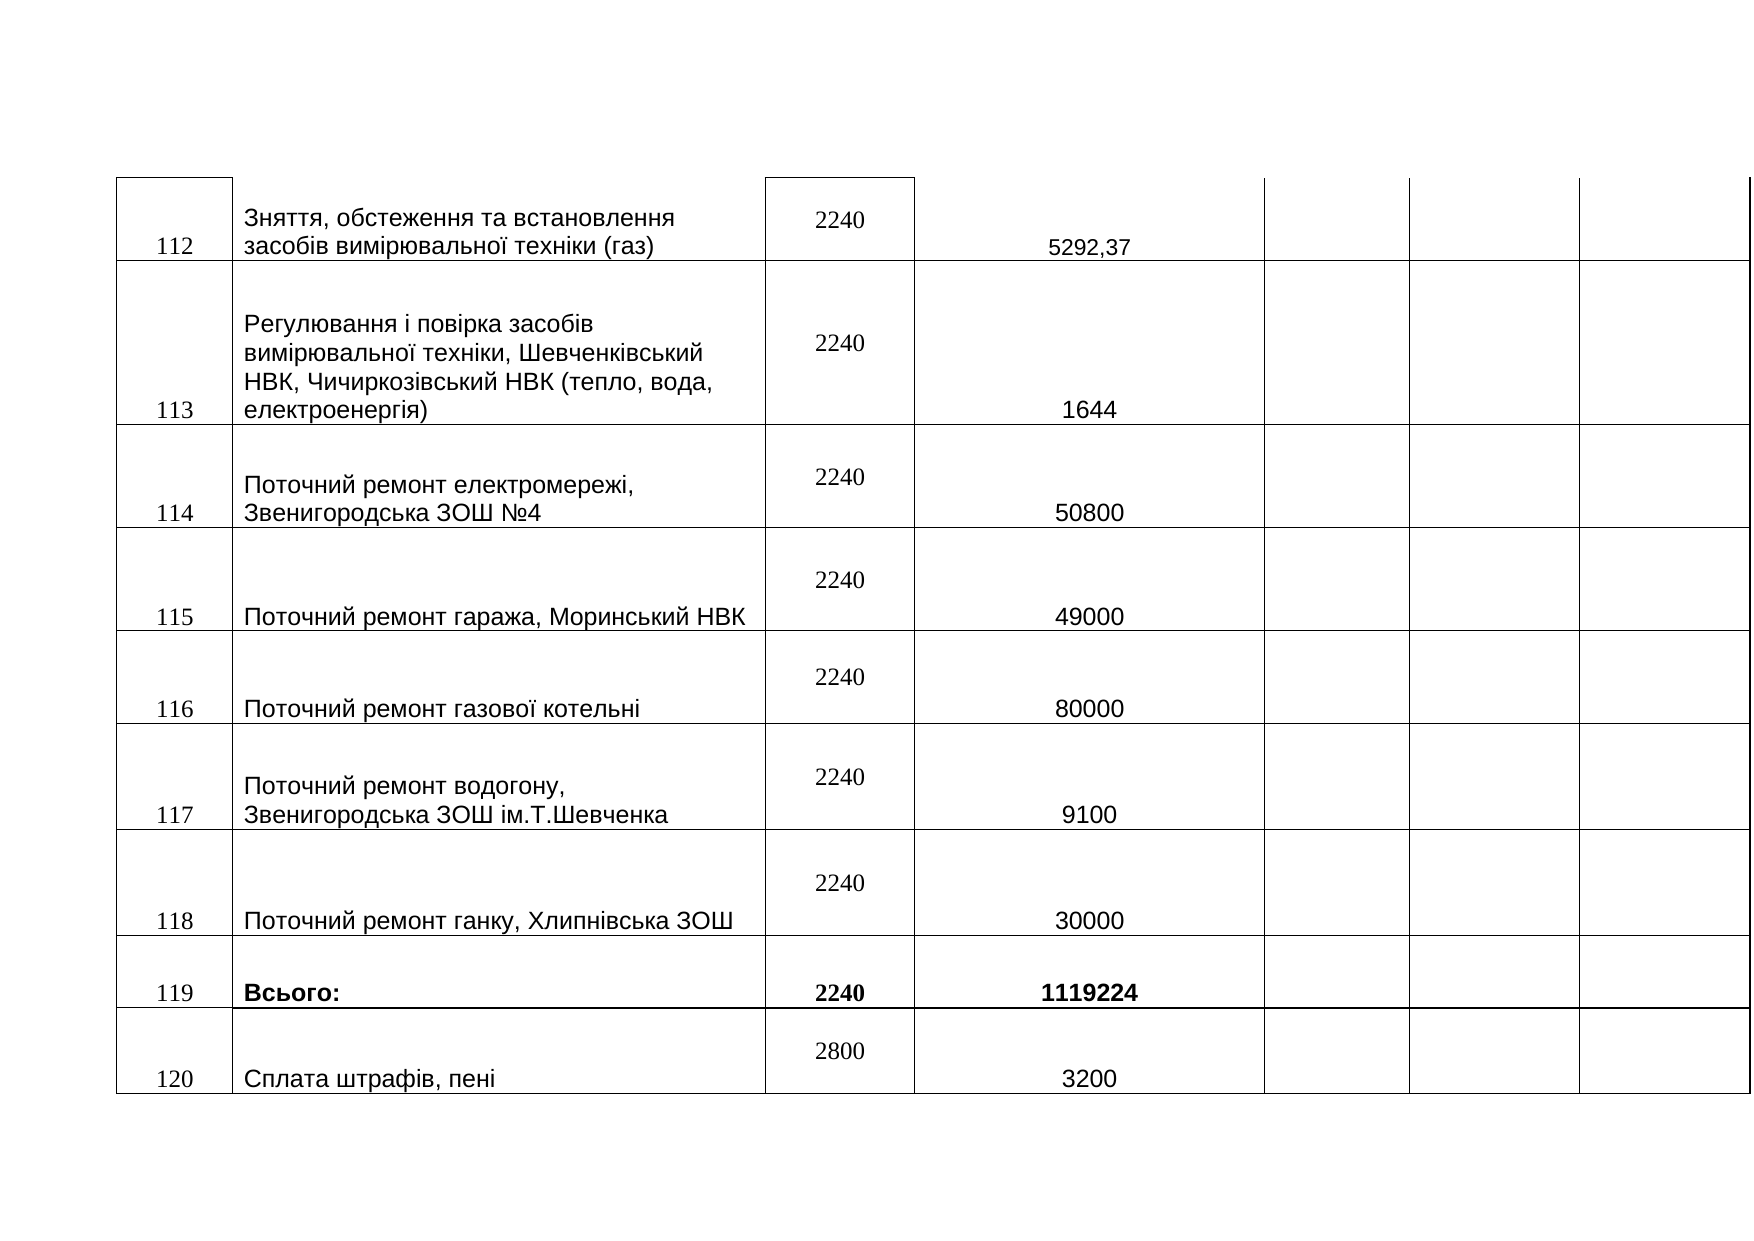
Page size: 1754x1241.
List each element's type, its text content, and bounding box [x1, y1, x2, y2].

table_cell Поточний ремонт гаража, Моринський НВК [233, 528, 765, 630]
table_cell [1410, 425, 1579, 527]
table_cell 118 [117, 830, 232, 935]
table_cell [1410, 830, 1579, 935]
table_cell 2240 [766, 261, 914, 424]
table_cell [1410, 261, 1579, 424]
table_cell [1410, 528, 1579, 630]
table_cell [1580, 425, 1749, 527]
table_cell [1580, 177, 1749, 260]
table_cell Регулювання і повірка засобів вимірювальної техніки, Шевченківський НВК, Чичиркозівський НВК (тепло, вода, електроенергія) [233, 261, 765, 424]
table_cell 113 [117, 261, 232, 424]
table_cell [1580, 528, 1749, 630]
table_cell 116 [117, 631, 232, 722]
table_cell 117 [117, 724, 232, 829]
table_cell 30000 [915, 830, 1264, 935]
table_cell 3200 [915, 1009, 1264, 1093]
table_cell [1265, 936, 1409, 1007]
table_cell 9100 [915, 724, 1264, 829]
table_cell [1580, 830, 1749, 935]
table_cell [1265, 528, 1409, 630]
table_cell [1265, 425, 1409, 527]
table_cell [1410, 936, 1579, 1007]
table_cell [1264, 177, 1410, 260]
table_cell [1580, 1009, 1749, 1093]
table_cell 80000 [915, 631, 1264, 722]
table_cell Поточний ремонт ганку, Хлипнівська ЗОШ [233, 830, 765, 935]
table_cell 2240 [766, 724, 914, 829]
table_cell 115 [117, 528, 232, 630]
table_cell 2240 [766, 631, 914, 722]
table_cell Сплата штрафів, пені [233, 1009, 765, 1093]
table_cell 114 [117, 425, 232, 527]
table_cell 50800 [915, 425, 1264, 527]
table_cell [1265, 261, 1409, 424]
table_cell [1410, 1009, 1579, 1093]
table_cell Всього: [233, 936, 765, 1007]
table_cell [1580, 261, 1749, 424]
table_cell 119 [117, 936, 232, 1007]
table_cell [1580, 631, 1749, 722]
table_cell 1119224 [915, 936, 1264, 1007]
table_cell Поточний ремонт водогону, Звенигородська ЗОШ ім.Т.Шевченка [233, 724, 765, 829]
table_cell 1644 [915, 261, 1264, 424]
table_cell [1410, 631, 1579, 722]
table_cell [1410, 177, 1579, 260]
table_cell 2240 [766, 936, 914, 1007]
table_cell Поточний ремонт електромережі, Звенигородська ЗОШ №4 [233, 425, 765, 527]
table_cell 2240 [766, 830, 914, 935]
table_cell [1265, 724, 1409, 829]
table_cell 2240 [766, 528, 914, 630]
table_cell 112 [117, 178, 232, 260]
table_cell Зняття, обстеження та встановлення засобів вимірювальної техніки (газ) [233, 177, 765, 260]
table_cell [1265, 631, 1409, 722]
table_cell Поточний ремонт газової котельні [233, 631, 765, 722]
table_cell [1265, 830, 1409, 935]
table_cell 2240 [766, 178, 914, 260]
table_cell [1580, 724, 1749, 829]
table_cell [1265, 1009, 1409, 1093]
table_cell 5292,37 [915, 177, 1264, 260]
table_cell 2800 [766, 1009, 914, 1093]
table_cell 2240 [766, 425, 914, 527]
table_cell 49000 [915, 528, 1264, 630]
table_cell 120 [117, 1008, 232, 1093]
table_cell [1410, 724, 1579, 829]
table_cell [1580, 936, 1749, 1007]
